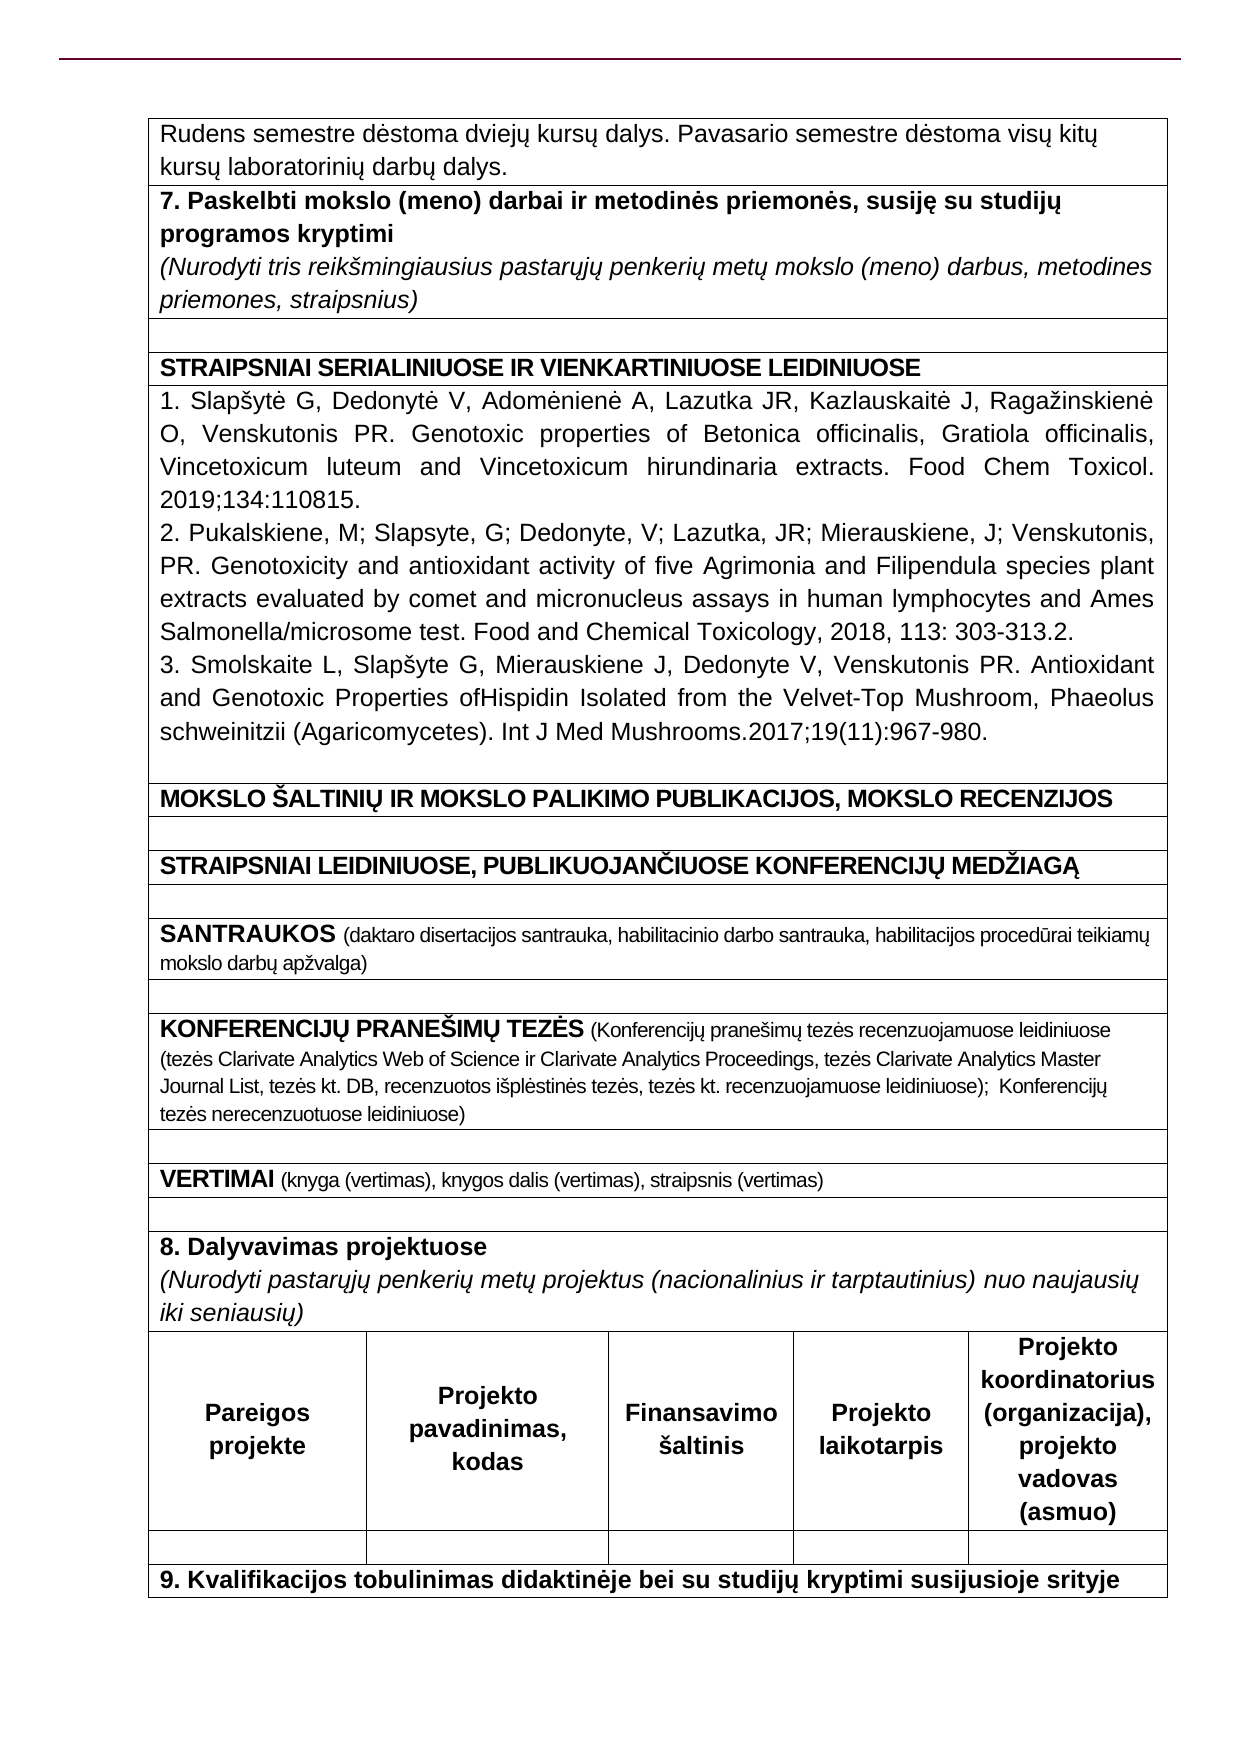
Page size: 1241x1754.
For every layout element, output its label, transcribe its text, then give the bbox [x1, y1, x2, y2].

table_cell [149, 1130, 1167, 1163]
table_cell [149, 1198, 1167, 1231]
table_cell 8. Dalyvavimas projektuose (Nurodyti pastarųjų penkerių metų projektus (nacionalinius ir tarptautinius) nuo naujausių iki seniausių) [149, 1232, 1167, 1331]
table_cell [149, 1531, 366, 1563]
table_cell 1. Slapšytė G, Dedonytė V, Adomėnienė A, Lazutka JR, Kazlauskaitė J, Ragažinskienė O, Venskutonis PR. Genotoxic properties of Betonica officinalis, Gratiola officinalis, Vincetoxicum luteum and Vincetoxicum hirundinaria extracts. Food Chem Toxicol. 2019;134:110815. 2. Pukalskiene, M; Slapsyte, G; Dedonyte, V; Lazutka, JR; Mierauskiene, J; Venskutonis, PR. Genotoxicity and antioxidant activity of five Agrimonia and Filipendula species plant extracts evaluated by comet and micronucleus assays in human lymphocytes and Ames Salmonella/microsome test. Food and Chemical Toxicology, 2018, 113: 303-313.2. 3. Smolskaite L, Slapšyte G, Mierauskiene J, Dedonyte V, Venskutonis PR. Antioxidant and Genotoxic Properties ofHispidin Isolated from the Velvet-Top Mushroom, Phaeolus schweinitzii (Agaricomycetes). Int J Med Mushrooms.2017;19(11):967-980. [149, 386, 1167, 782]
table_cell 7. Paskelbti mokslo (meno) darbai ir metodinės priemonės, susiję su studijų programos kryptimi (Nurodyti tris reikšmingiausius pastarųjų penkerių metų mokslo (meno) darbus, metodines priemones, straipsnius) [149, 186, 1167, 317]
table_cell [367, 1531, 608, 1563]
table_cell STRAIPSNIAI LEIDINIUOSE, PUBLIKUOJANČIUOSE KONFERENCIJŲ MEDŽIAGĄ [149, 851, 1167, 884]
table_cell KONFERENCIJŲ PRANEŠIMŲ TEZĖS (Konferencijų pranešimų tezės recenzuojamuose leidiniuose (tezės Clarivate Analytics Web of Science ir Clarivate Analytics Proceedings, tezės Clarivate Analytics Master Journal List, tezės kt. DB, recenzuotos išplėstinės tezės, tezės kt. recenzuojamuose leidiniuose); Konferencijų tezės nerecenzuotuose leidiniuose) [149, 1014, 1167, 1129]
table_cell Projekto pavadinimas, kodas [367, 1332, 608, 1529]
table_cell STRAIPSNIAI SERIALINIUOSE IR VIENKARTINIUOSE LEIDINIUOSE [149, 353, 1167, 385]
table_cell [149, 817, 1167, 850]
table_cell Pareigos projekte [149, 1332, 366, 1529]
table_cell [149, 885, 1167, 918]
table_cell SANTRAUKOS (daktaro disertacijos santrauka, habilitacinio darbo santrauka, habilitacijos procedūrai teikiamų mokslo darbų apžvalga) [149, 919, 1167, 979]
table_cell 9. Kvalifikacijos tobulinimas didaktinėje bei su studijų kryptimi susijusioje srityje [149, 1565, 1167, 1597]
table_cell [149, 319, 1167, 352]
table_cell Projekto koordinatorius (organizacija), projekto vadovas (asmuo) [969, 1332, 1167, 1529]
table_cell [794, 1531, 968, 1563]
table_cell Finansavimo šaltinis [609, 1332, 793, 1529]
table_cell Rudens semestre dėstoma dviejų kursų dalys. Pavasario semestre dėstoma visų kitų kursų laboratorinių darbų dalys. [149, 119, 1167, 185]
table_cell [609, 1531, 793, 1563]
table_cell [149, 980, 1167, 1013]
table_cell VERTIMAI (knyga (vertimas), knygos dalis (vertimas), straipsnis (vertimas) [149, 1164, 1167, 1197]
table_cell [969, 1531, 1167, 1563]
table_cell MOKSLO ŠALTINIŲ IR MOKSLO PALIKIMO PUBLIKACIJOS, MOKSLO RECENZIJOS [149, 784, 1167, 816]
table_cell Projekto laikotarpis [794, 1332, 968, 1529]
